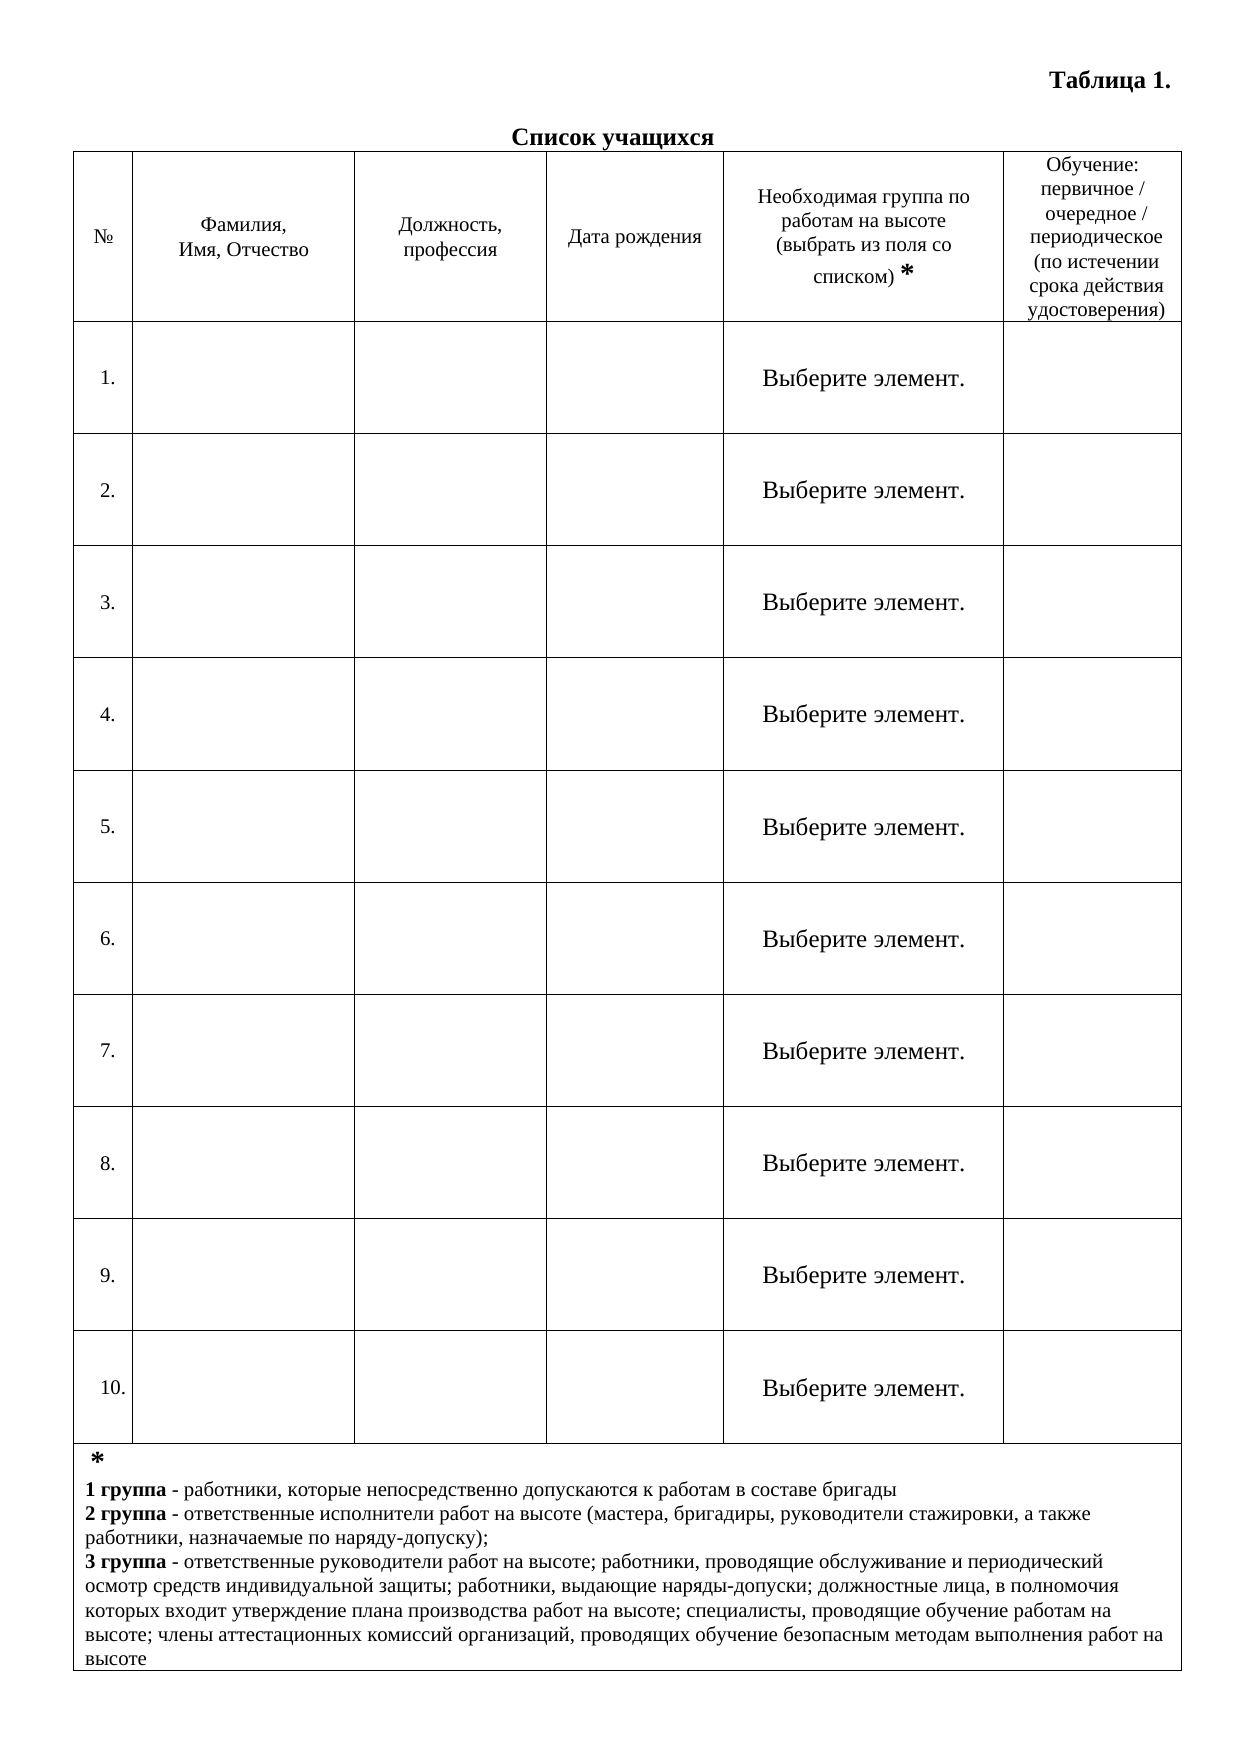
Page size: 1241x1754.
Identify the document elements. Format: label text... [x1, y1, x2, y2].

table_cell [1004, 771, 1181, 882]
table_cell [1004, 1331, 1181, 1443]
table_cell [547, 1107, 723, 1218]
table_cell [1004, 546, 1181, 657]
table_cell [133, 1331, 354, 1443]
table_cell [133, 658, 354, 769]
table_cell [74, 434, 132, 545]
table_cell [1004, 658, 1181, 769]
table_cell [355, 995, 546, 1106]
table_cell [74, 1219, 132, 1330]
table_cell [1004, 883, 1181, 994]
table_header Необходимая группа по работам на высоте (выбрать из поля со списком) * [724, 152, 1003, 321]
table_cell [1004, 1107, 1181, 1218]
text Список учащихся [74, 122, 1152, 151]
table_cell [355, 1331, 546, 1443]
table_cell [547, 995, 723, 1106]
table_cell [133, 322, 354, 433]
table_cell [133, 883, 354, 994]
table_cell [1004, 434, 1181, 545]
table_cell [547, 322, 723, 433]
table_cell [133, 1107, 354, 1218]
table_cell [547, 434, 723, 545]
table_cell [133, 546, 354, 657]
table_header Дата рождения [547, 152, 723, 321]
table_cell [547, 1219, 723, 1330]
table_cell [133, 434, 354, 545]
table_cell [355, 1219, 546, 1330]
table_cell [133, 771, 354, 882]
table_cell [547, 771, 723, 882]
table_cell [74, 658, 132, 769]
table_header Фамилия, Имя, Отчество [133, 152, 354, 321]
table_cell [1004, 322, 1181, 433]
table_cell [1004, 995, 1181, 1106]
table_cell [355, 546, 546, 657]
table_cell [547, 883, 723, 994]
table_cell [355, 883, 546, 994]
table_cell [547, 1331, 723, 1443]
table_cell [74, 546, 132, 657]
text Таблица 1. [65, 65, 1171, 94]
table_cell [133, 995, 354, 1106]
table_cell [355, 322, 546, 433]
table_cell [547, 546, 723, 657]
table_cell [74, 1331, 132, 1443]
table_cell * 1 группа - работники, которые непосредственно допускаются к работам в составе бригады 2 группа - ответственные исполнители работ на высоте (мастера, бригадиры, руководители стажировки, а также работники, назначаемые по наряду-допуску); 3 группа - ответственные руководители работ на высоте; работники, проводящие обслуживание и периодический осмотр средств индивидуальной защиты; работники, выдающие наряды-допуски; должностные лица, в полномочия которых входит утверждение плана производства работ на высоте; специалисты, проводящие обучение работам на высоте; члены аттестационных комиссий организаций, проводящих обучение безопасным методам выполнения работ на высоте [74, 1444, 1181, 1670]
table_cell [1004, 1219, 1181, 1330]
table_cell [355, 771, 546, 882]
table_cell [74, 1107, 132, 1218]
table_header Обучение: первичное / очередное / периодическое (по истечении срока действия удостоверения) [1004, 152, 1181, 321]
table_header № [74, 152, 132, 321]
table_cell [355, 658, 546, 769]
table_cell [74, 995, 132, 1106]
table_cell [133, 1219, 354, 1330]
table_cell [355, 1107, 546, 1218]
table_cell [355, 434, 546, 545]
table_cell [74, 771, 132, 882]
table_cell [74, 322, 132, 433]
table_cell [74, 883, 132, 994]
table_cell [547, 658, 723, 769]
table_header Должность, профессия [355, 152, 546, 321]
